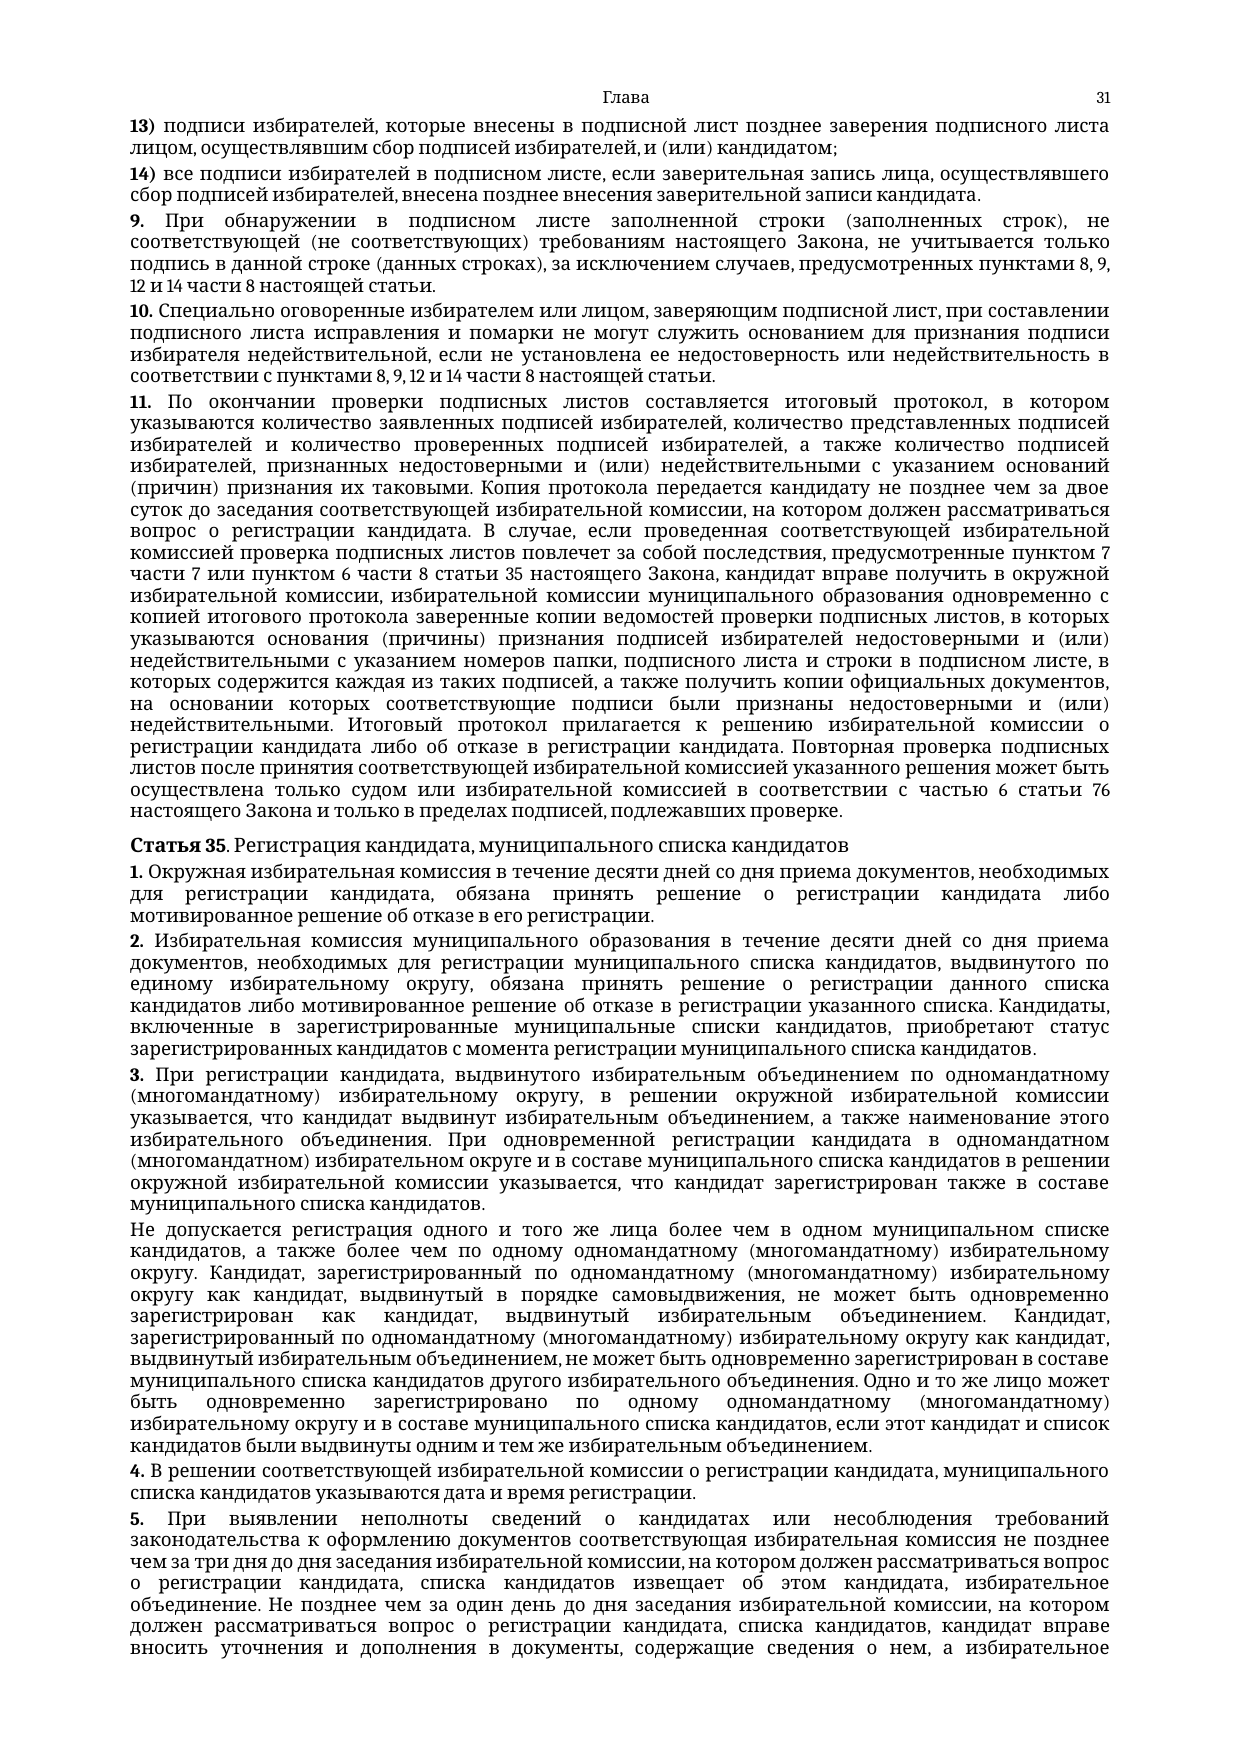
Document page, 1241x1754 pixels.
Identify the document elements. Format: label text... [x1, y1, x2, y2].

text 14) все подписи избирателей в подписном листе, если заверительная запись лица, осуществлявшего сбор подписей избирателей, внесена позднее внесения заверительной записи кандидата. [130, 163, 1110, 206]
text 13) подписи избирателей, которые внесены в подписной лист позднее заверения подписного листа лицом, осуществлявшим сбор подписей избирателей, и (или) кандидатом; [130, 116, 1110, 159]
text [130, 1508, 1110, 1659]
text Статья 35. Регистрация кандидата, муниципального списка кандидатов [130, 835, 1110, 858]
text 2. Избирательная комиссия муниципального образования в течение десяти дней со дня приема документов, необходимых для регистрации муниципального списка кандидатов, выдвинутого по единому избирательному округу, обязана принять решение о регистрации данного списка кандидатов либо мотивированное решение об отказе в регистрации указанного списка. Кандидаты, включенные в зарегистрированные муниципальные списки кандидатов, приобретают статус зарегистрированных кандидатов с момента регистрации муниципального списка кандидатов. [130, 931, 1110, 1060]
text 1. Окружная избирательная комиссия в течение десяти дней со дня приема документов, необходимых для регистрации кандидата, обязана принять решение о регистрации кандидата либо мотивированное решение об отказе в его регистрации. [130, 862, 1110, 927]
text 10. Специально оговоренные избирателем или лицом, заверяющим подписной лист, при составлении подписного листа исправления и помарки не могут служить основанием для признания подписи избирателя недействительной, если не установлена ее недостоверность или недействительность в соответствии с пунктами 8, 9, 12 и 14 части 8 настоящей статьи. [130, 301, 1110, 387]
text 11. По окончании проверки подписных листов составляется итоговый протокол, в котором указываются количество заявленных подписей избирателей, количество представленных подписей избирателей и количество проверенных подписей избирателей, а также количество подписей избирателей, признанных недостоверными и (или) недействительными с указанием оснований (причин) признания их таковыми. Копия протокола передается кандидату не позднее чем за двое суток до заседания соответствующей избирательной комиссии, на котором должен рассматриваться вопрос о регистрации кандидата. В случае, если проведенная соответствующей избирательной комиссией проверка подписных листов повлечет за собой последствия, предусмотренные пунктом 7 части 7 или пунктом 6 части 8 статьи 35 настоящего Закона, кандидат вправе получить в окружной избирательной комиссии, избирательной комиссии муниципального образования одновременно с копией итогового протокола заверенные копии ведомостей проверки подписных листов, в которых указываются основания (причины) признания подписей избирателей недостоверными и (или) недействительными с указанием номеров папки, подписного листа и строки в подписном листе, в которых содержится каждая из таких подписей, а также получить копии официальных документов, на основании которых соответствующие подписи были признаны недостоверными и (или) недействительными. Итоговый протокол прилагается к решению избирательной комиссии о регистрации кандидата либо об отказе в регистрации кандидата. Повторная проверка подписных листов после принятия соответствующей избирательной комиссией указанного решения может быть осуществлена только судом или избирательной комиссией в соответствии с частью 6 статьи 76 настоящего Закона и только в пределах подписей, подлежавших проверке. [130, 391, 1110, 823]
text 9. При обнаружении в подписном листе заполненной строки (заполненных строк), не соответствующей (не соответствующих) требованиям настоящего Закона, не учитывается только подпись в данной строке (данных строках), за исключением случаев, предусмотренных пунктами 8, 9, 12 и 14 части 8 настоящей статьи. [130, 211, 1110, 297]
text 4. В решении соответствующей избирательной комиссии о регистрации кандидата, муниципального списка кандидатов указываются дата и время регистрации. [130, 1461, 1110, 1504]
text 3. При регистрации кандидата, выдвинутого избирательным объединением по одномандатному (многомандатному) избирательному округу, в решении окружной избирательной комиссии указывается, что кандидат выдвинут избирательным объединением, а также наименование этого избирательного объединения. При одновременной регистрации кандидата в одномандатном (многомандатном) избирательном округе и в составе муниципального списка кандидатов в решении окружной избирательной комиссии указывается, что кандидат зарегистрирован также в составе муниципального списка кандидатов. [130, 1064, 1110, 1215]
text Не допускается регистрация одного и того же лица более чем в одном муниципальном списке кандидатов, а также более чем по одному одномандатному (многомандатному) избирательному округу. Кандидат, зарегистрированный по одномандатному (многомандатному) избирательному округу как кандидат, выдвинутый в порядке самовыдвижения, не может быть одновременно зарегистрирован как кандидат, выдвинутый избирательным объединением. Кандидат, зарегистрированный по одномандатному (многомандатному) избирательному округу как кандидат, выдвинутый избирательным объединением, не может быть одновременно зарегистрирован в составе муниципального списка кандидатов другого избирательного объединения. Одно и то же лицо может быть одновременно зарегистрировано по одному одномандатному (многомандатному) избирательному округу и в составе муниципального списка кандидатов, если этот кандидат и список кандидатов были выдвинуты одним и тем же избирательным объединением. [130, 1219, 1110, 1457]
